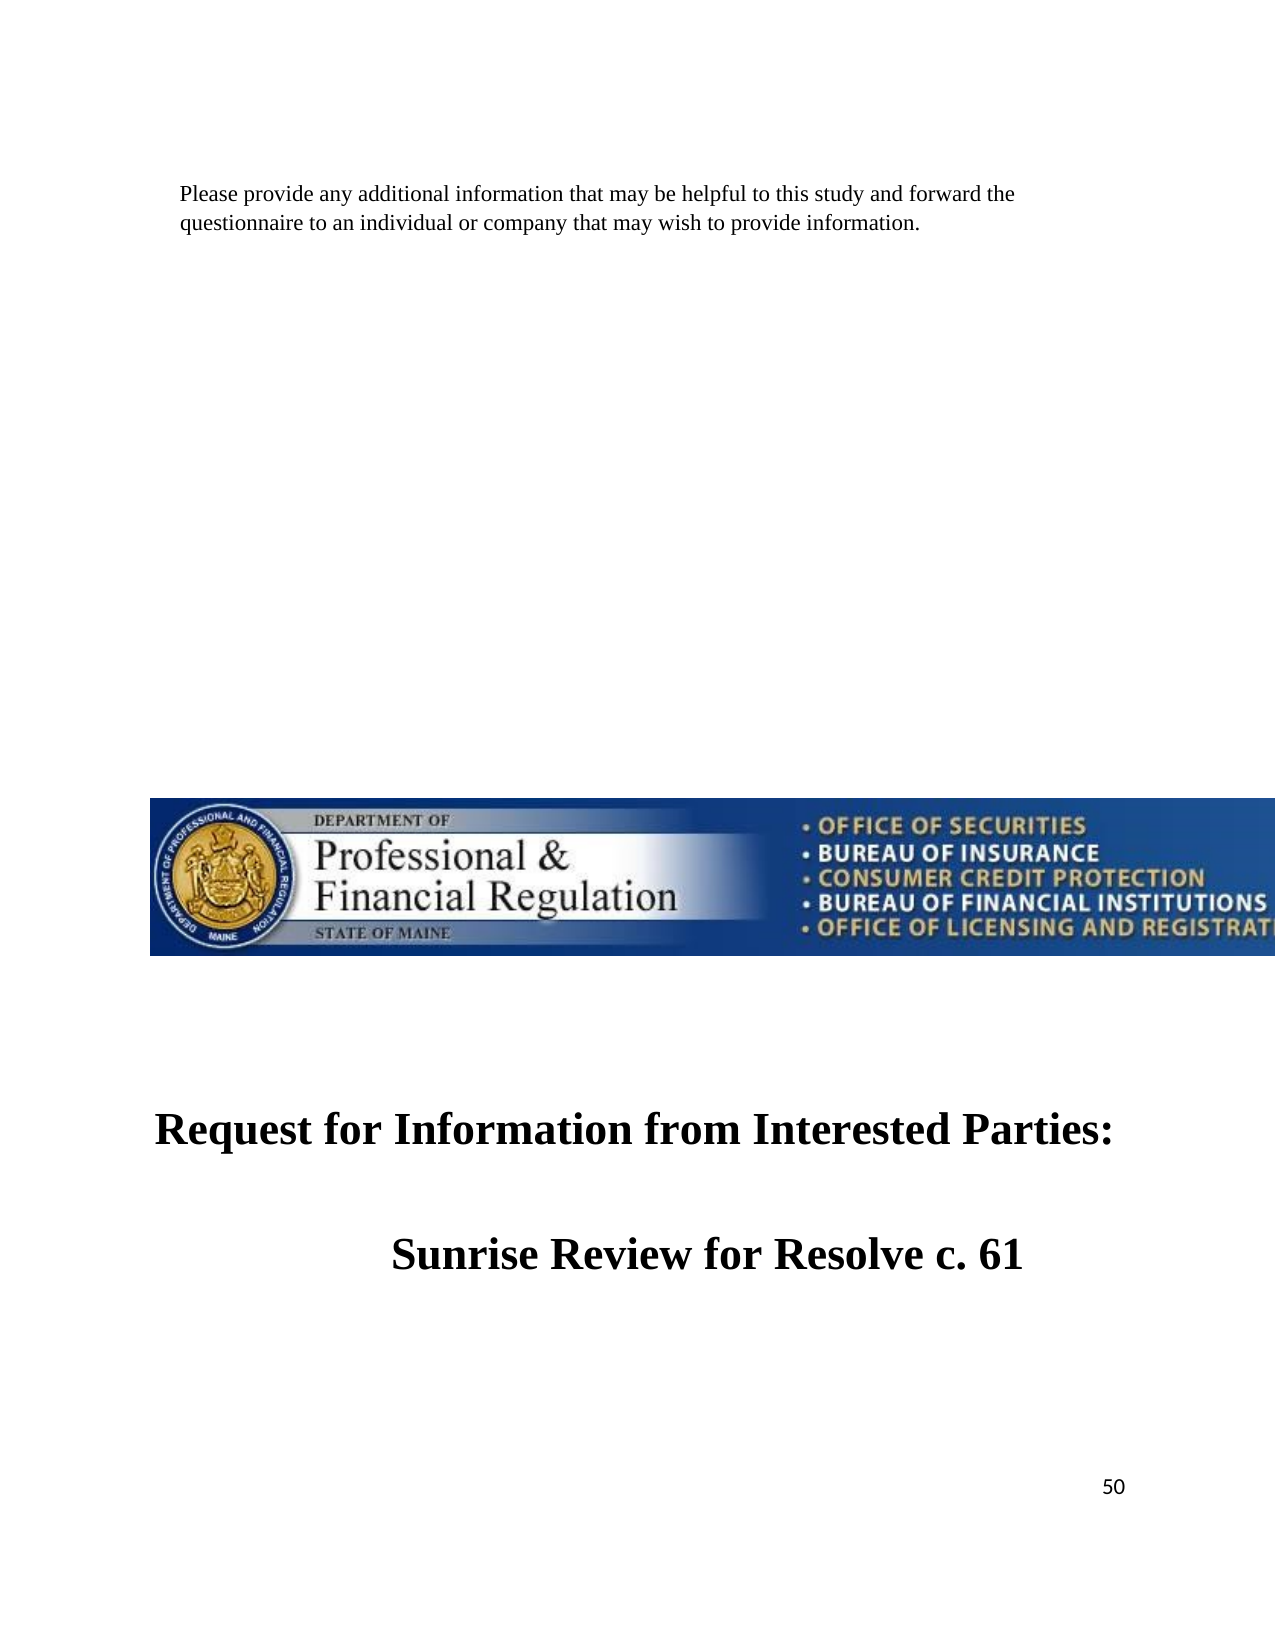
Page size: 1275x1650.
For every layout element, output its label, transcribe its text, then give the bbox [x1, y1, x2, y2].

text Sunrise Review for Resolve c. 61 [391, 1227, 1125, 1280]
picture [150, 798, 1275, 956]
text Please provide any additional information that may be helpful to this study and forward the questionnaire to an individual or company that may wish to provide information. [179, 180, 1125, 235]
text Request for Information from Interested Parties: [150, 1102, 1115, 1155]
